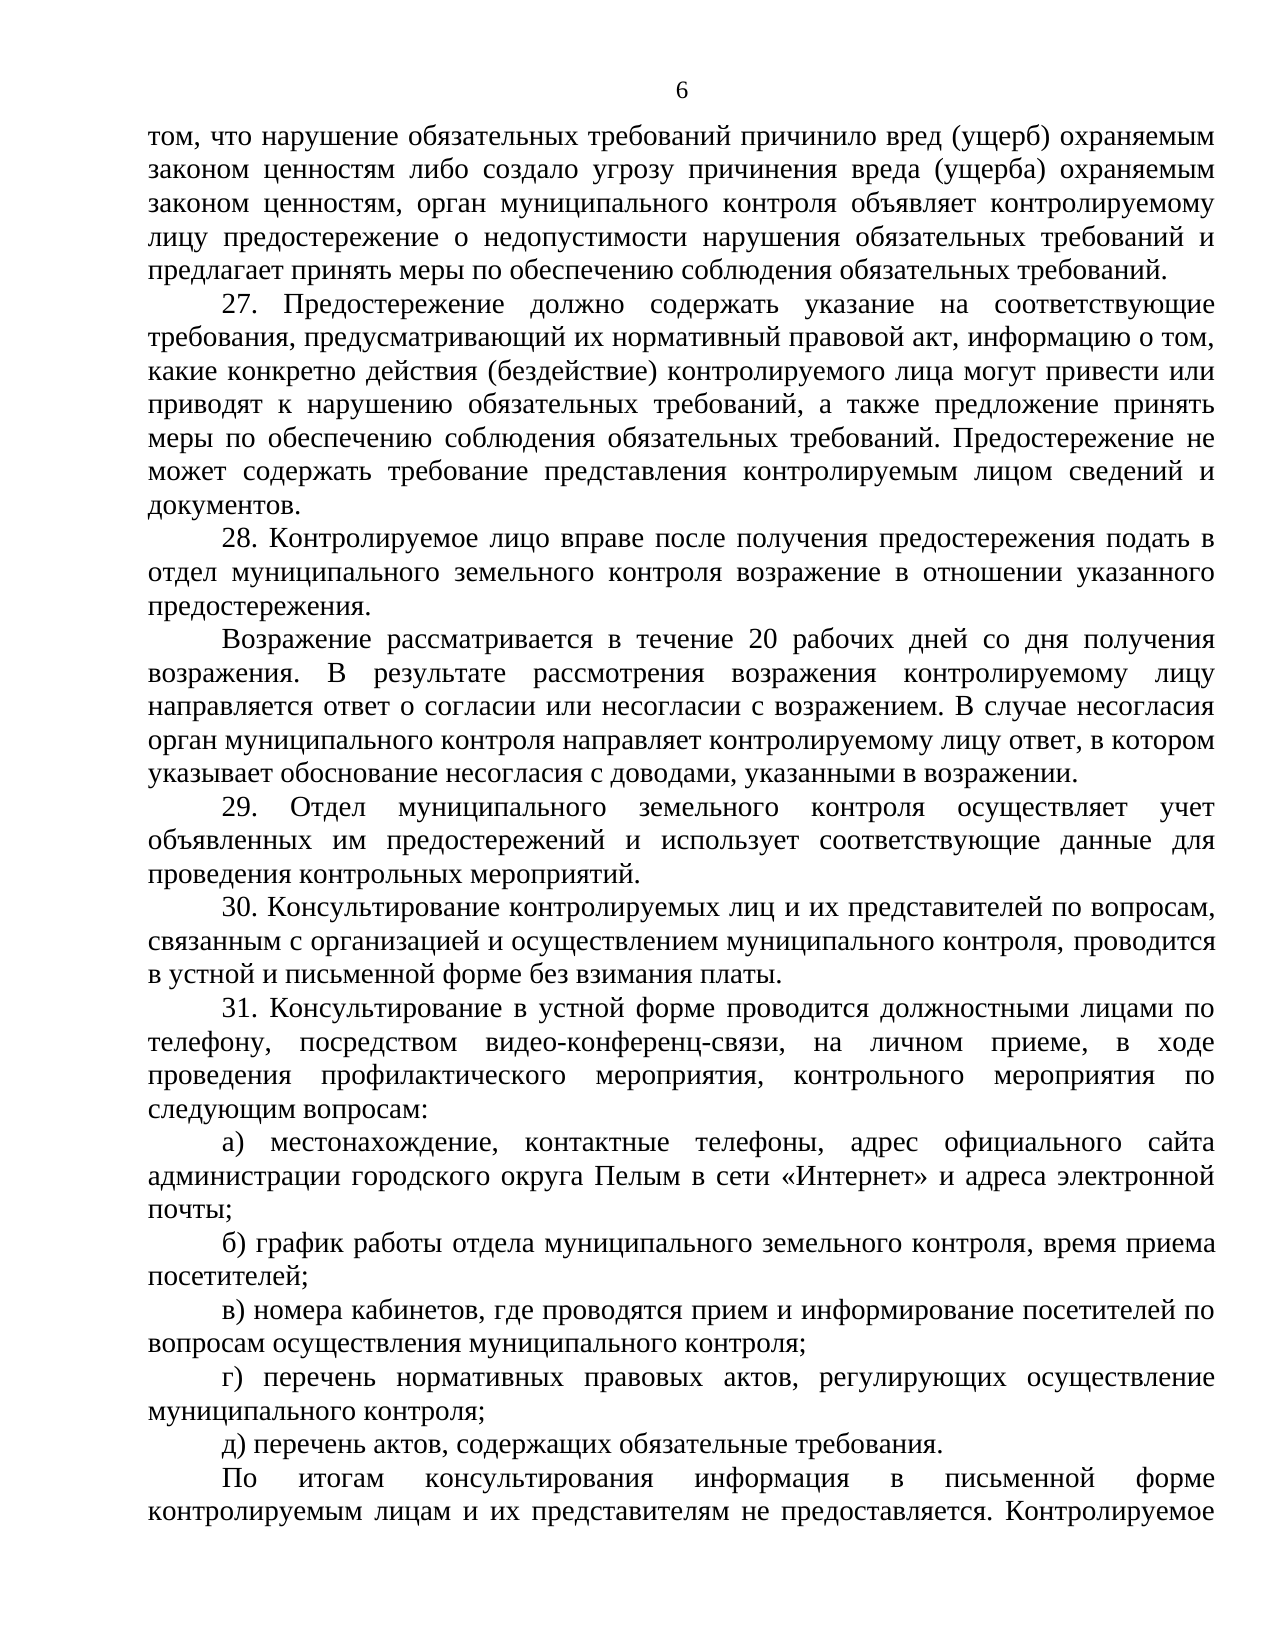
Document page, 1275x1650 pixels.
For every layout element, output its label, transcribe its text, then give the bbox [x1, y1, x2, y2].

text 29. Отдел муниципального земельного контроля осуществляет учет объявленных им предостережений и использует соответствующие данные для проведения контрольных мероприятий. [148, 789, 1216, 889]
text 30. Консультирование контролируемых лиц и их представителей по вопросам, связанным с организацией и осуществлением муниципального контроля, проводится в устной и письменной форме без взимания платы. [148, 889, 1216, 990]
text 28. Контролируемое лицо вправе после получения предостережения подать в отдел муниципального земельного контроля возражение в отношении указанного предостережения. [148, 521, 1216, 621]
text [148, 118, 1216, 286]
text б) график работы отдела муниципального земельного контроля, время приема посетителей; [148, 1225, 1216, 1292]
text г) перечень нормативных правовых актов, регулирующих осуществление муниципального контроля; [148, 1359, 1216, 1426]
text д) перечень актов, содержащих обязательные требования. [148, 1426, 1216, 1460]
text Возражение рассматривается в течение 20 рабочих дней со дня получения возражения. В результате рассмотрения возражения контролируемому лицу направляется ответ о согласии или несогласии с возражением. В случае несогласия орган муниципального контроля направляет контролируемому лицу ответ, в котором указывает обоснование несогласия с доводами, указанными в возражении. [148, 621, 1216, 789]
text в) номера кабинетов, где проводятся прием и информирование посетителей по вопросам осуществления муниципального контроля; [148, 1292, 1216, 1359]
text 27. Предостережение должно содержать указание на соответствующие требования, предусматривающий их нормативный правовой акт, информацию о том, какие конкретно действия (бездействие) контролируемого лица могут привести или приводят к нарушению обязательных требований, а также предложение принять меры по обеспечению соблюдения обязательных требований. Предостережение не может содержать требование представления контролируемым лицом сведений и документов. [148, 286, 1216, 521]
text а) местонахождение, контактные телефоны, адрес официального сайта администрации городского округа Пелым в сети «Интернет» и адреса электронной почты; [148, 1124, 1216, 1225]
text 31. Консультирование в устной форме проводится должностными лицами по телефону, посредством видео-конференц-связи, на личном приеме, в ходе проведения профилактического мероприятия, контрольного мероприятия по следующим вопросам: [148, 990, 1216, 1124]
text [148, 1460, 1216, 1527]
